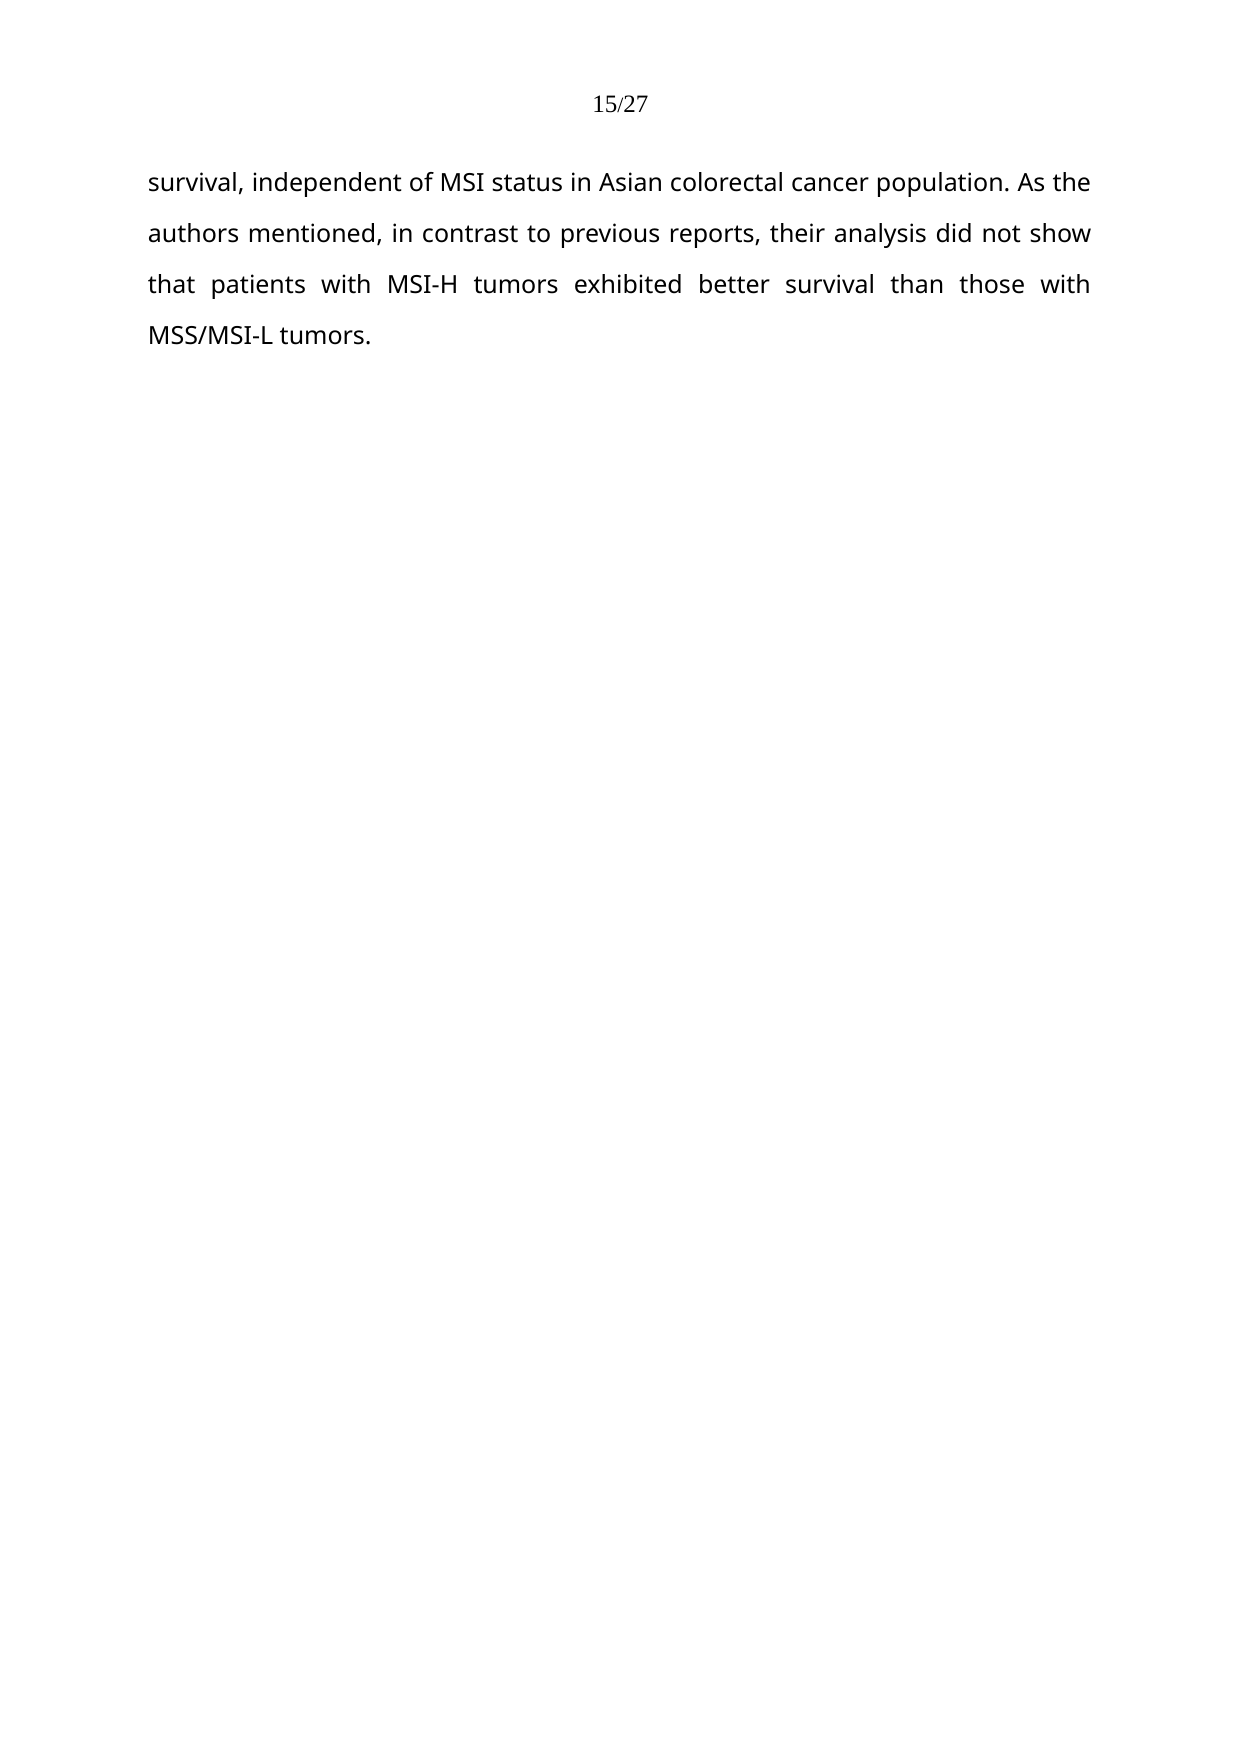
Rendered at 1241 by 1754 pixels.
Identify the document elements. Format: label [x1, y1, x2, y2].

text [148, 164, 1092, 352]
